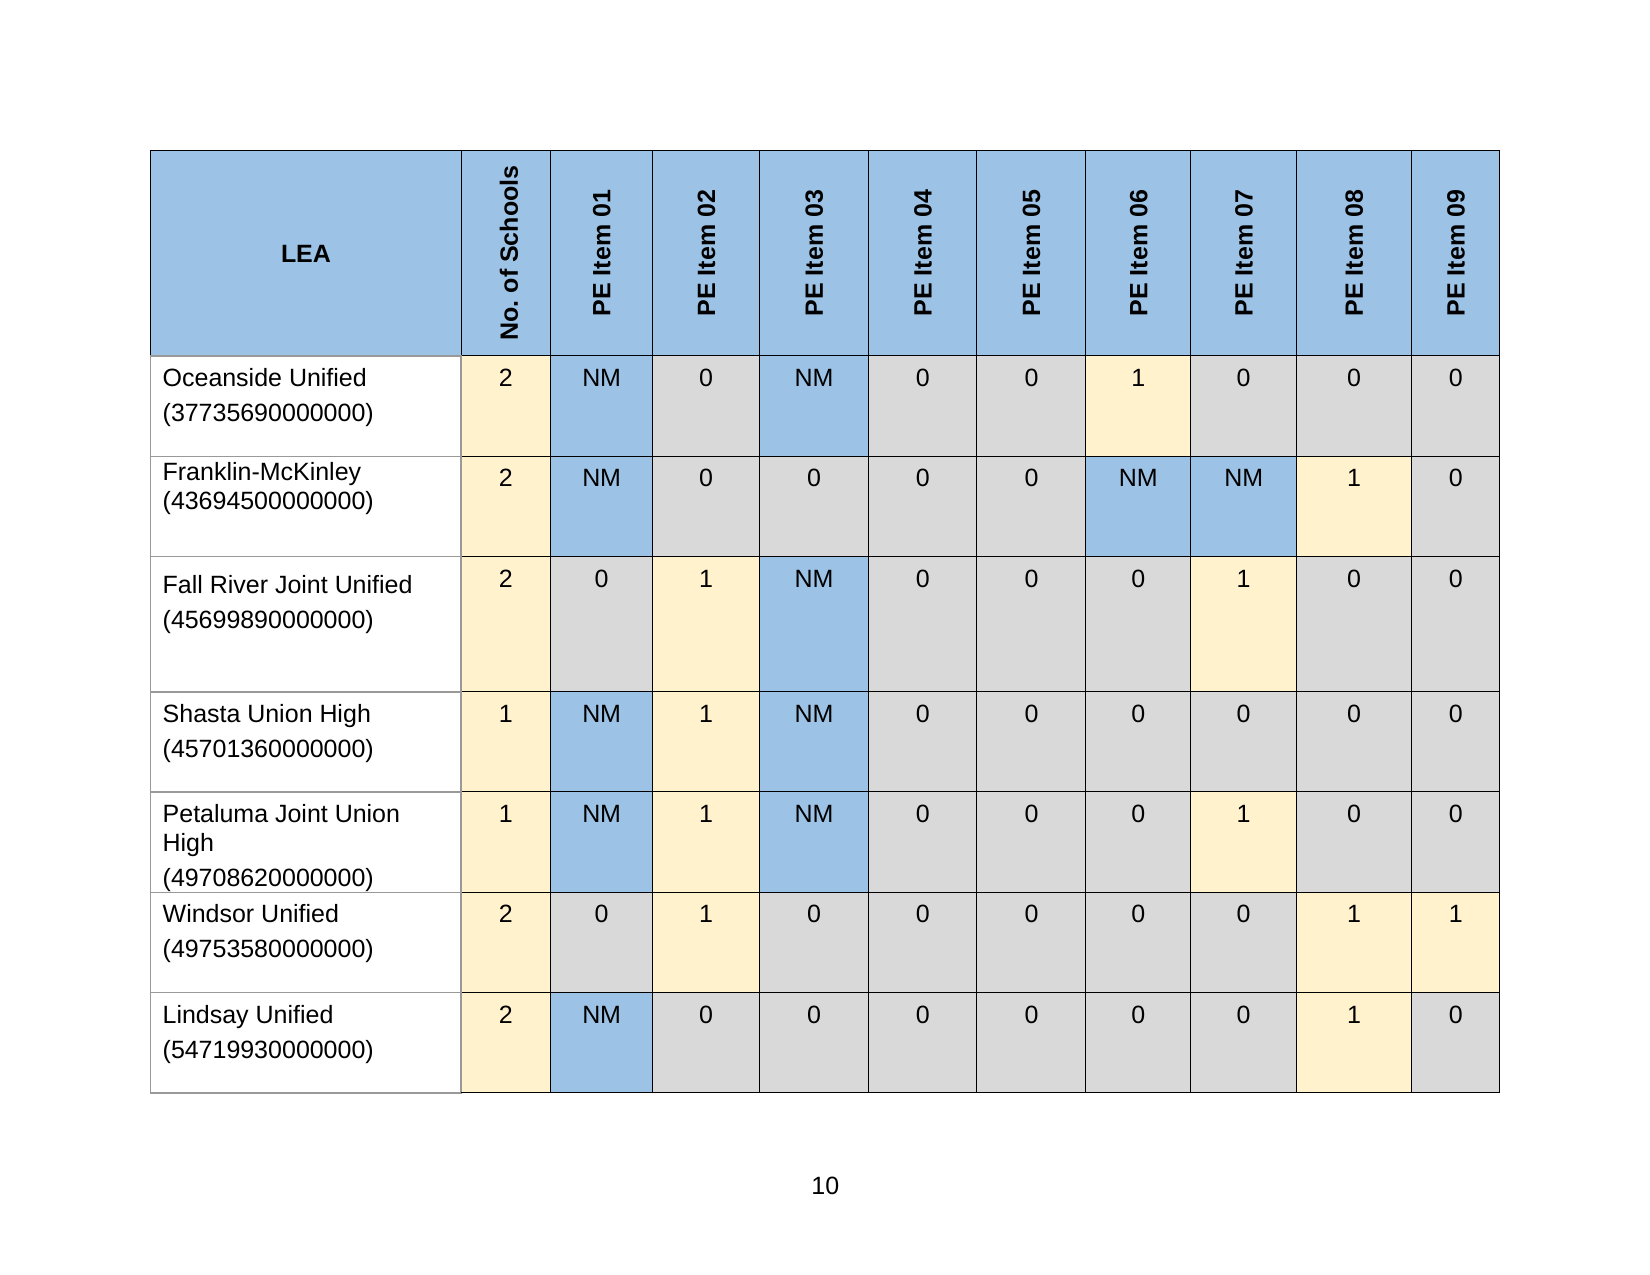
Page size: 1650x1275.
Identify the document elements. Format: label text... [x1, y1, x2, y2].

table_cell 0 [1086, 557, 1190, 691]
table_cell 1 [1297, 993, 1411, 1092]
table_cell 0 [551, 893, 652, 992]
table_header No. of Schools [462, 151, 550, 355]
table_cell 2 [462, 993, 550, 1092]
table_cell 1 [653, 792, 759, 892]
table_cell NM [760, 557, 868, 691]
table_cell 0 [869, 893, 976, 992]
table_cell 1 [1086, 356, 1190, 456]
table_header PE Item 06 [1086, 151, 1190, 355]
table_cell 1 [1297, 457, 1411, 556]
table_header PE Item 05 [977, 151, 1085, 355]
table_cell 0 [653, 356, 759, 456]
table_cell 0 [977, 692, 1085, 791]
table_cell 0 [1412, 557, 1499, 691]
table_cell NM [551, 356, 652, 456]
table_cell NM [551, 993, 652, 1092]
table_cell 0 [1086, 792, 1190, 892]
table_cell NM [551, 457, 652, 556]
table_header PE Item 02 [653, 151, 759, 355]
table_cell Fall River Joint Unified (45699890000000) [151, 557, 460, 691]
table_cell 0 [1412, 356, 1499, 456]
table_cell 1 [653, 557, 759, 691]
table_cell 0 [1412, 993, 1499, 1092]
table_header LEA [151, 151, 461, 355]
table_cell 0 [1191, 993, 1296, 1092]
table_cell 0 [760, 457, 868, 556]
table_cell 0 [977, 893, 1085, 992]
table_cell 0 [1191, 893, 1296, 992]
table_cell Windsor Unified (49753580000000) [151, 893, 460, 992]
table_cell 0 [1191, 692, 1296, 791]
table_cell 2 [462, 893, 550, 992]
table_cell 0 [551, 557, 652, 691]
table_header PE Item 04 [869, 151, 976, 355]
table_cell 0 [1297, 692, 1411, 791]
table_cell 1 [462, 692, 550, 791]
table_cell 2 [462, 356, 550, 456]
table_cell 0 [760, 893, 868, 992]
table_cell 1 [1297, 893, 1411, 992]
table_header PE Item 03 [760, 151, 868, 355]
table_cell 0 [1086, 692, 1190, 791]
table_cell NM [1191, 457, 1296, 556]
table_cell NM [760, 692, 868, 791]
table_cell 0 [869, 792, 976, 892]
table_cell 0 [869, 356, 976, 456]
table_cell NM [551, 792, 652, 892]
table_cell 1 [462, 792, 550, 892]
table_cell Shasta Union High (45701360000000) [151, 693, 460, 791]
table_cell 1 [1191, 792, 1296, 892]
table_cell 0 [977, 557, 1085, 691]
table_cell 1 [1412, 893, 1499, 992]
table_header PE Item 07 [1191, 151, 1296, 355]
table_cell 0 [760, 993, 868, 1092]
table_cell NM [551, 692, 652, 791]
table_header PE Item 09 [1412, 151, 1499, 355]
table_cell 0 [653, 457, 759, 556]
table_cell NM [1086, 457, 1190, 556]
table_cell 2 [462, 457, 550, 556]
table_cell 0 [977, 356, 1085, 456]
table_cell Petaluma Joint Union High (49708620000000) [151, 793, 460, 892]
table_cell 1 [653, 893, 759, 992]
table_cell 0 [869, 692, 976, 791]
table_cell 1 [653, 692, 759, 791]
table_cell 0 [1412, 792, 1499, 892]
table_cell 0 [869, 557, 976, 691]
table_header PE Item 08 [1297, 151, 1411, 355]
table_header PE Item 01 [551, 151, 652, 355]
table_cell 0 [869, 457, 976, 556]
table_cell Oceanside Unified (37735690000000) [151, 357, 460, 456]
table_cell 0 [1412, 457, 1499, 556]
table_cell 2 [462, 557, 550, 691]
table_cell 0 [1297, 792, 1411, 892]
table_cell NM [760, 356, 868, 456]
table_cell 0 [1412, 692, 1499, 791]
table_cell 0 [977, 792, 1085, 892]
table_cell 0 [977, 457, 1085, 556]
table_cell 0 [1297, 557, 1411, 691]
table_cell NM [760, 792, 868, 892]
table_cell 1 [1191, 557, 1296, 691]
table_cell 0 [1086, 993, 1190, 1092]
table_cell 0 [1191, 356, 1296, 456]
table_cell 0 [1297, 356, 1411, 456]
table_cell Franklin-McKinley (43694500000000) [151, 457, 460, 556]
table_cell 0 [869, 993, 976, 1092]
table_cell 0 [1086, 893, 1190, 992]
table_cell 0 [653, 993, 759, 1092]
table_cell 0 [977, 993, 1085, 1092]
table_cell Lindsay Unified (54719930000000) [151, 993, 460, 1092]
